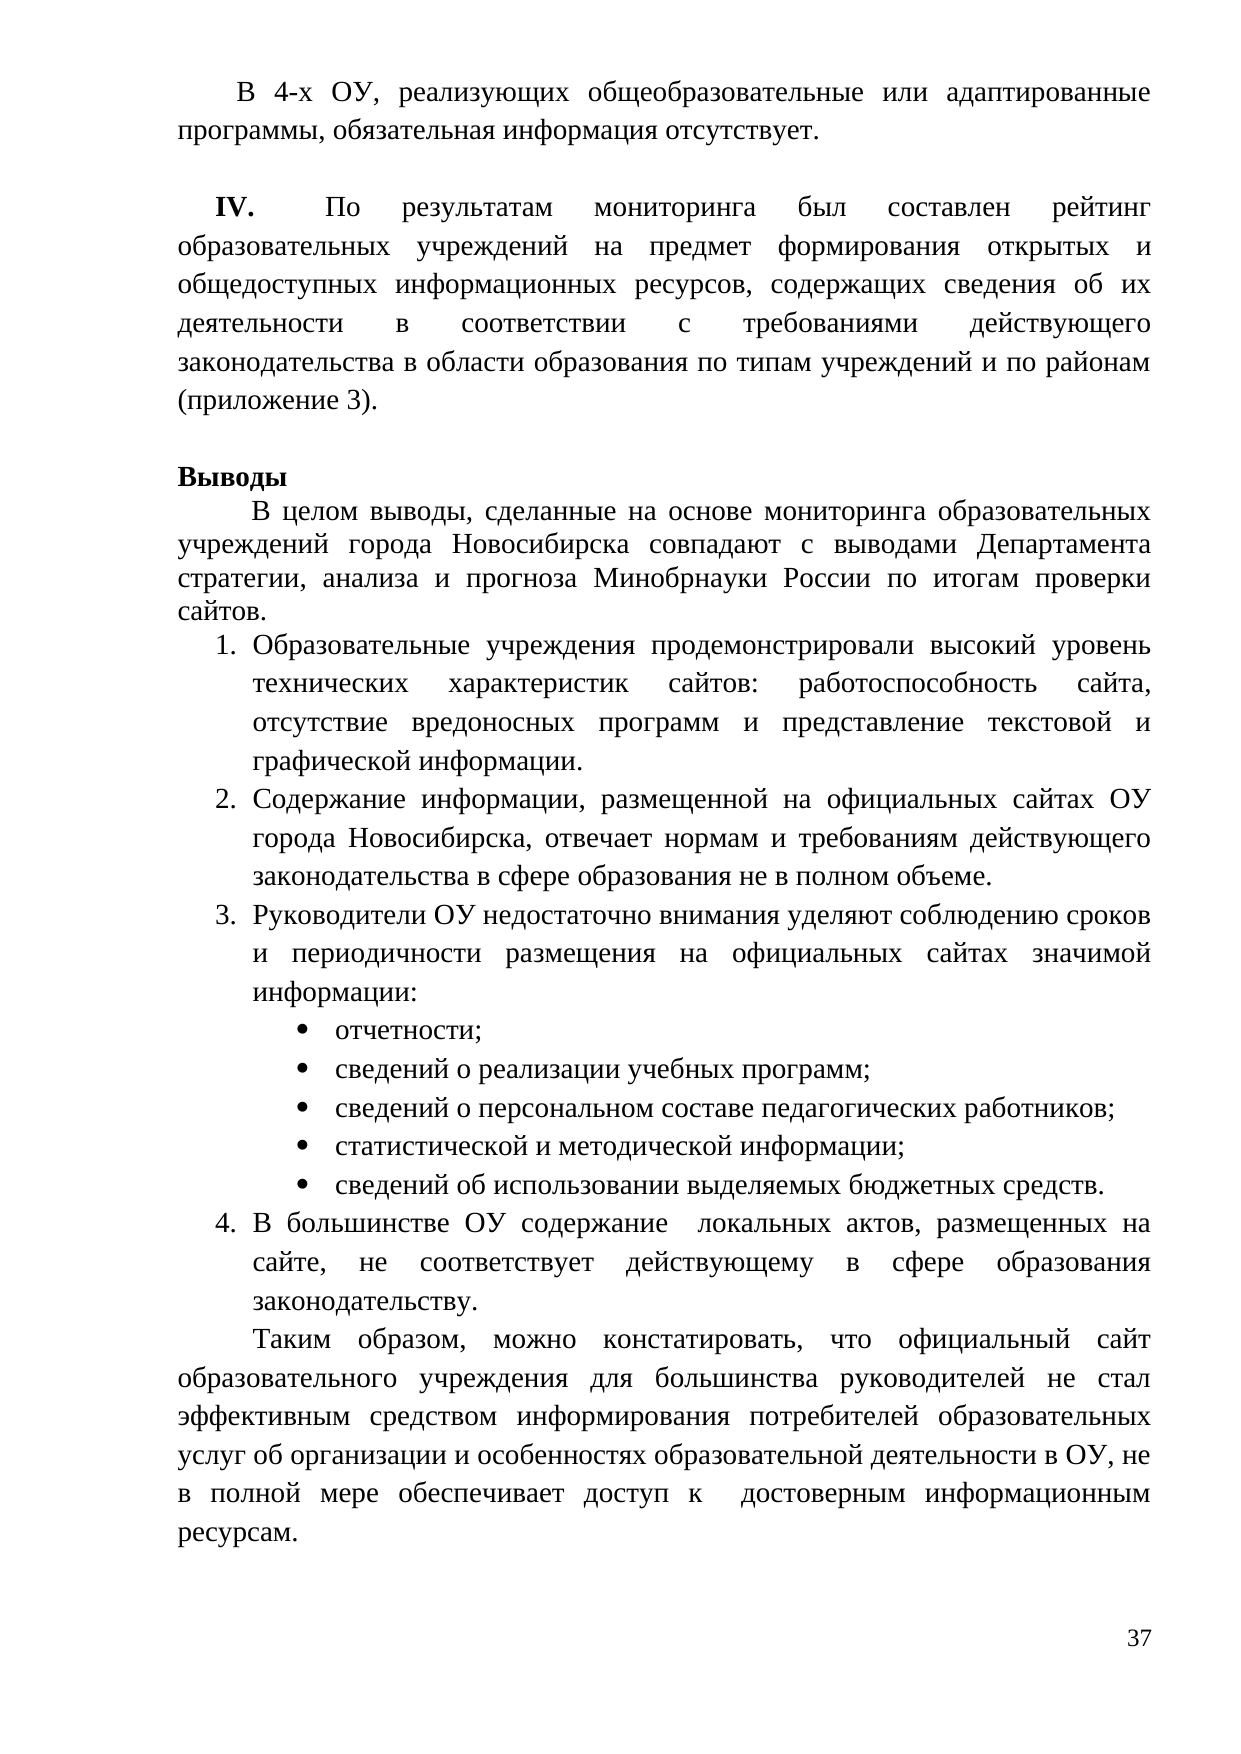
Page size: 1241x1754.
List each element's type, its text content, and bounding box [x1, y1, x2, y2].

list Образовательные учреждения продемонстрировали высокий уровень технических характеристик сайтов: работоспособность сайта, отсутствие вредоносных программ и представление текстовой и графической информации. [215, 627, 1152, 776]
list сведений о реализации учебных программ; [297, 1051, 1152, 1085]
list В большинстве ОУ содержание локальных актов, размещенных на сайте, не соответствует действующему в сфере образования законодательству. [215, 1206, 1152, 1316]
list статистической и методической информации; [297, 1128, 1152, 1162]
list Таким образом, можно констатировать, что официальный сайт образовательного учреждения для большинства руководителей не стал эффективным средством информирования потребителей образовательных услуг об организации и особенностях образовательной деятельности в ОУ, не в полной мере обеспечивает доступ к достоверным информационным ресурсам. [177, 1321, 1152, 1547]
list По результатам мониторинга был составлен рейтинг образовательных учреждений на предмет формирования открытых и общедоступных информационных ресурсов, содержащих сведения об их деятельности в соответствии с требованиями действующего законодательства в области образования по типам учреждений и по районам (приложение 3). [177, 189, 1152, 416]
list Содержание информации, размещенной на официальных сайтах ОУ города Новосибирска, отвечает нормам и требованиям действующего законодательства в сфере образования не в полном объеме. [215, 781, 1152, 892]
text В целом выводы, сделанные на основе мониторинга образовательных учреждений города Новосибирска совпадают с выводами Департамента стратегии, анализа и прогноза Минобрнауки России по итогам проверки сайтов. [177, 493, 1152, 627]
list сведений об использовании выделяемых бюджетных средств. [297, 1167, 1152, 1201]
text Выводы [177, 459, 1152, 493]
list Руководители ОУ недостаточно внимания уделяют соблюдению сроков и периодичности размещения на официальных сайтах значимой информации: [215, 897, 1152, 1007]
list сведений о персональном составе педагогических работников; [297, 1090, 1152, 1123]
list отчетности; [297, 1012, 1152, 1046]
list В 4-х ОУ, реализующих общеобразовательные или адаптированные программы, обязательная информация отсутствует. [177, 74, 1152, 146]
